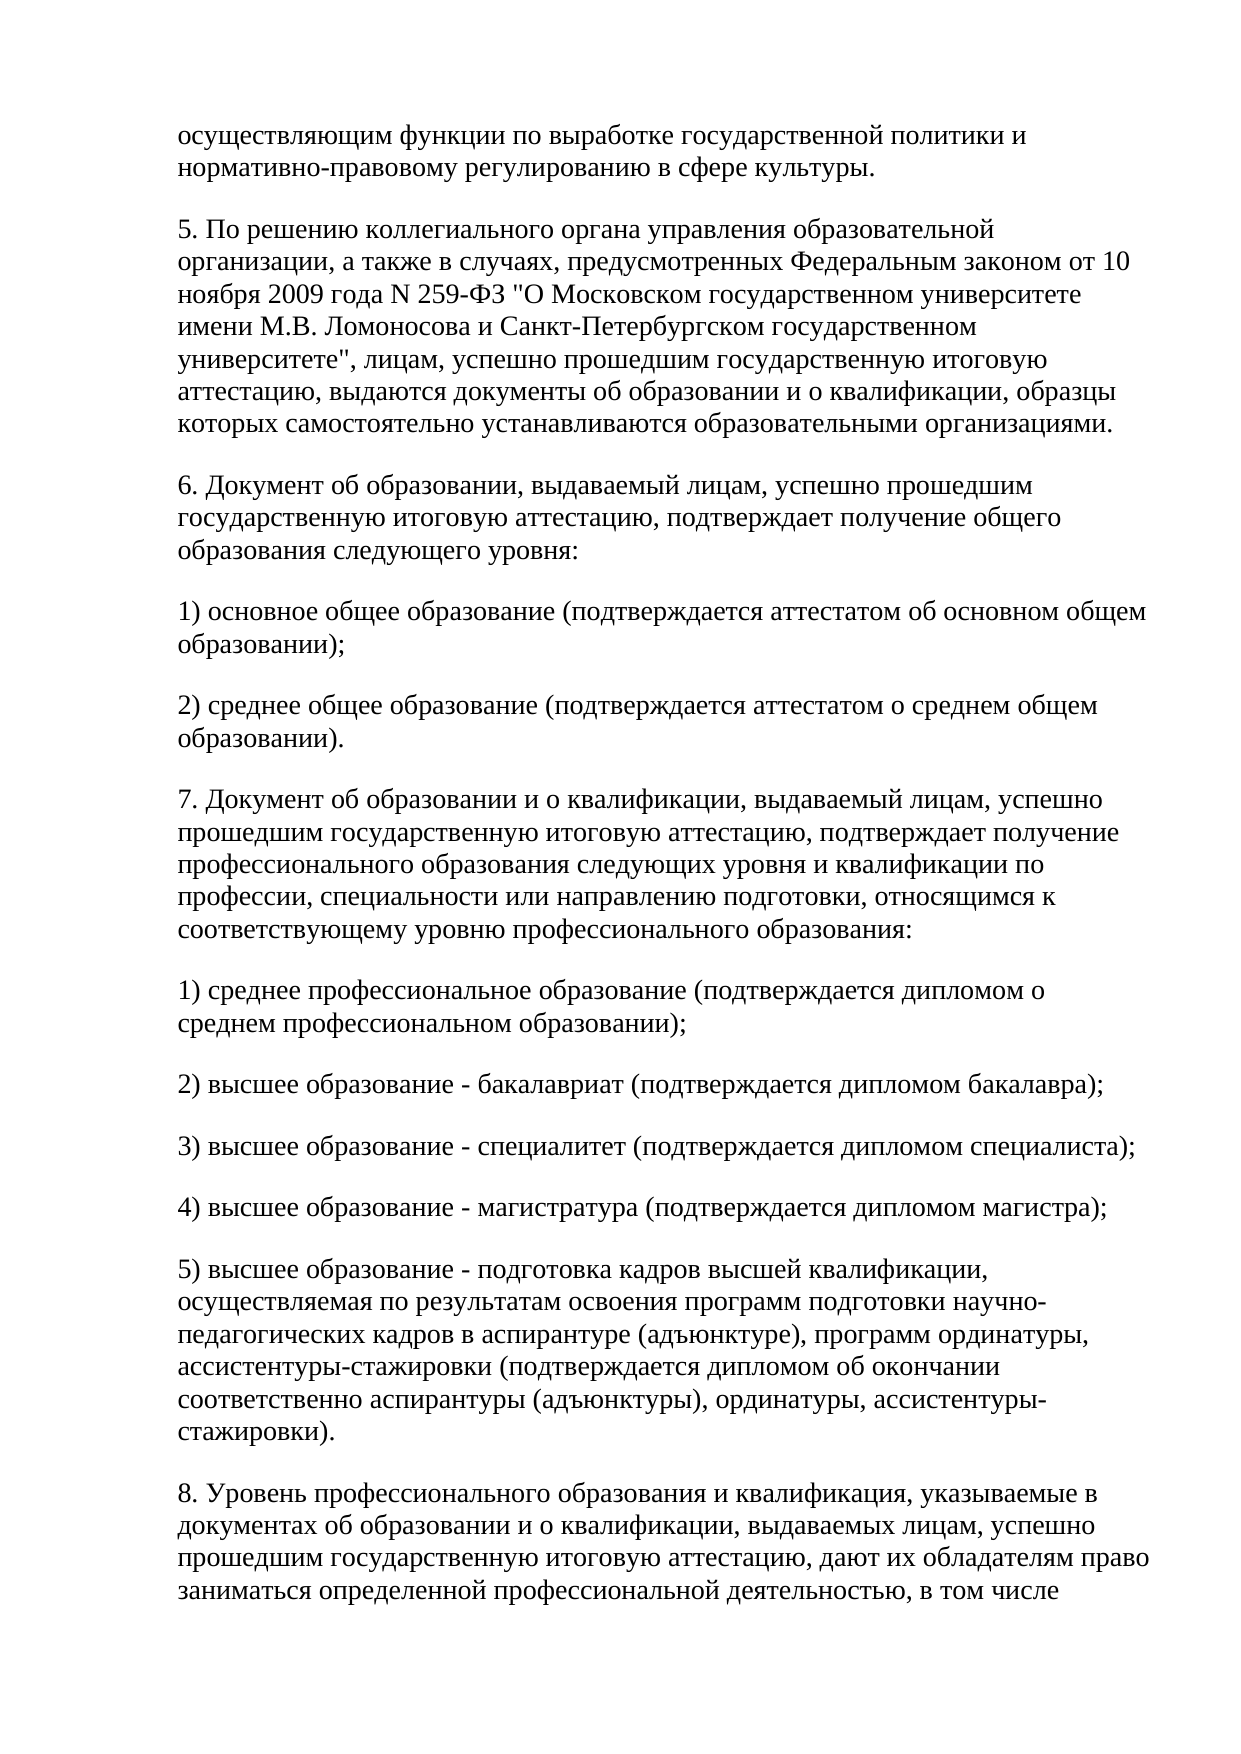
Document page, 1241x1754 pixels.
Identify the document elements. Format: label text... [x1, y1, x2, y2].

text 1) среднее профессиональное образование (подтверждается дипломом о среднем профессиональном образовании); [177, 973, 1152, 1038]
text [177, 1476, 1152, 1605]
text 7. Документ об образовании и о квалификации, выдаваемый лицам, успешно прошедшим государственную итоговую аттестацию, подтверждает получение профессионального образования следующих уровня и квалификации по профессии, специальности или направлению подготовки, относящимся к соответствующему уровню профессионального образования: [177, 782, 1152, 944]
text 2) высшее образование - бакалавриат (подтверждается дипломом бакалавра); [177, 1067, 1152, 1100]
text 5. По решению коллегиального органа управления образовательной организации, а также в случаях, предусмотренных Федеральным законом от 10 ноября 2009 года N 259-ФЗ "О Московском государственном университете имени М.В. Ломоносова и Санкт-Петербургском государственном университете", лицам, успешно прошедшим государственную итоговую аттестацию, выдаются документы об образовании и о квалификации, образцы которых самостоятельно устанавливаются образовательными организациями. [177, 212, 1152, 439]
text 5) высшее образование - подготовка кадров высшей квалификации, осуществляемая по результатам освоения программ подготовки научно-педагогических кадров в аспирантуре (адъюнктуре), программ ординатуры, ассистентуры-стажировки (подтверждается дипломом об окончании соответственно аспирантуры (адъюнктуры), ординатуры, ассистентуры-стажировки). [177, 1252, 1152, 1446]
text 6. Документ об образовании, выдаваемый лицам, успешно прошедшим государственную итоговую аттестацию, подтверждает получение общего образования следующего уровня: [177, 468, 1152, 565]
text 4) высшее образование - магистратура (подтверждается дипломом магистра); [177, 1191, 1152, 1223]
text 3) высшее образование - специалитет (подтверждается дипломом специалиста); [177, 1129, 1152, 1161]
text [177, 118, 1152, 183]
text 2) среднее общее образование (подтверждается аттестатом о среднем общем образовании). [177, 688, 1152, 753]
text 1) основное общее образование (подтверждается аттестатом об основном общем образовании); [177, 594, 1152, 659]
